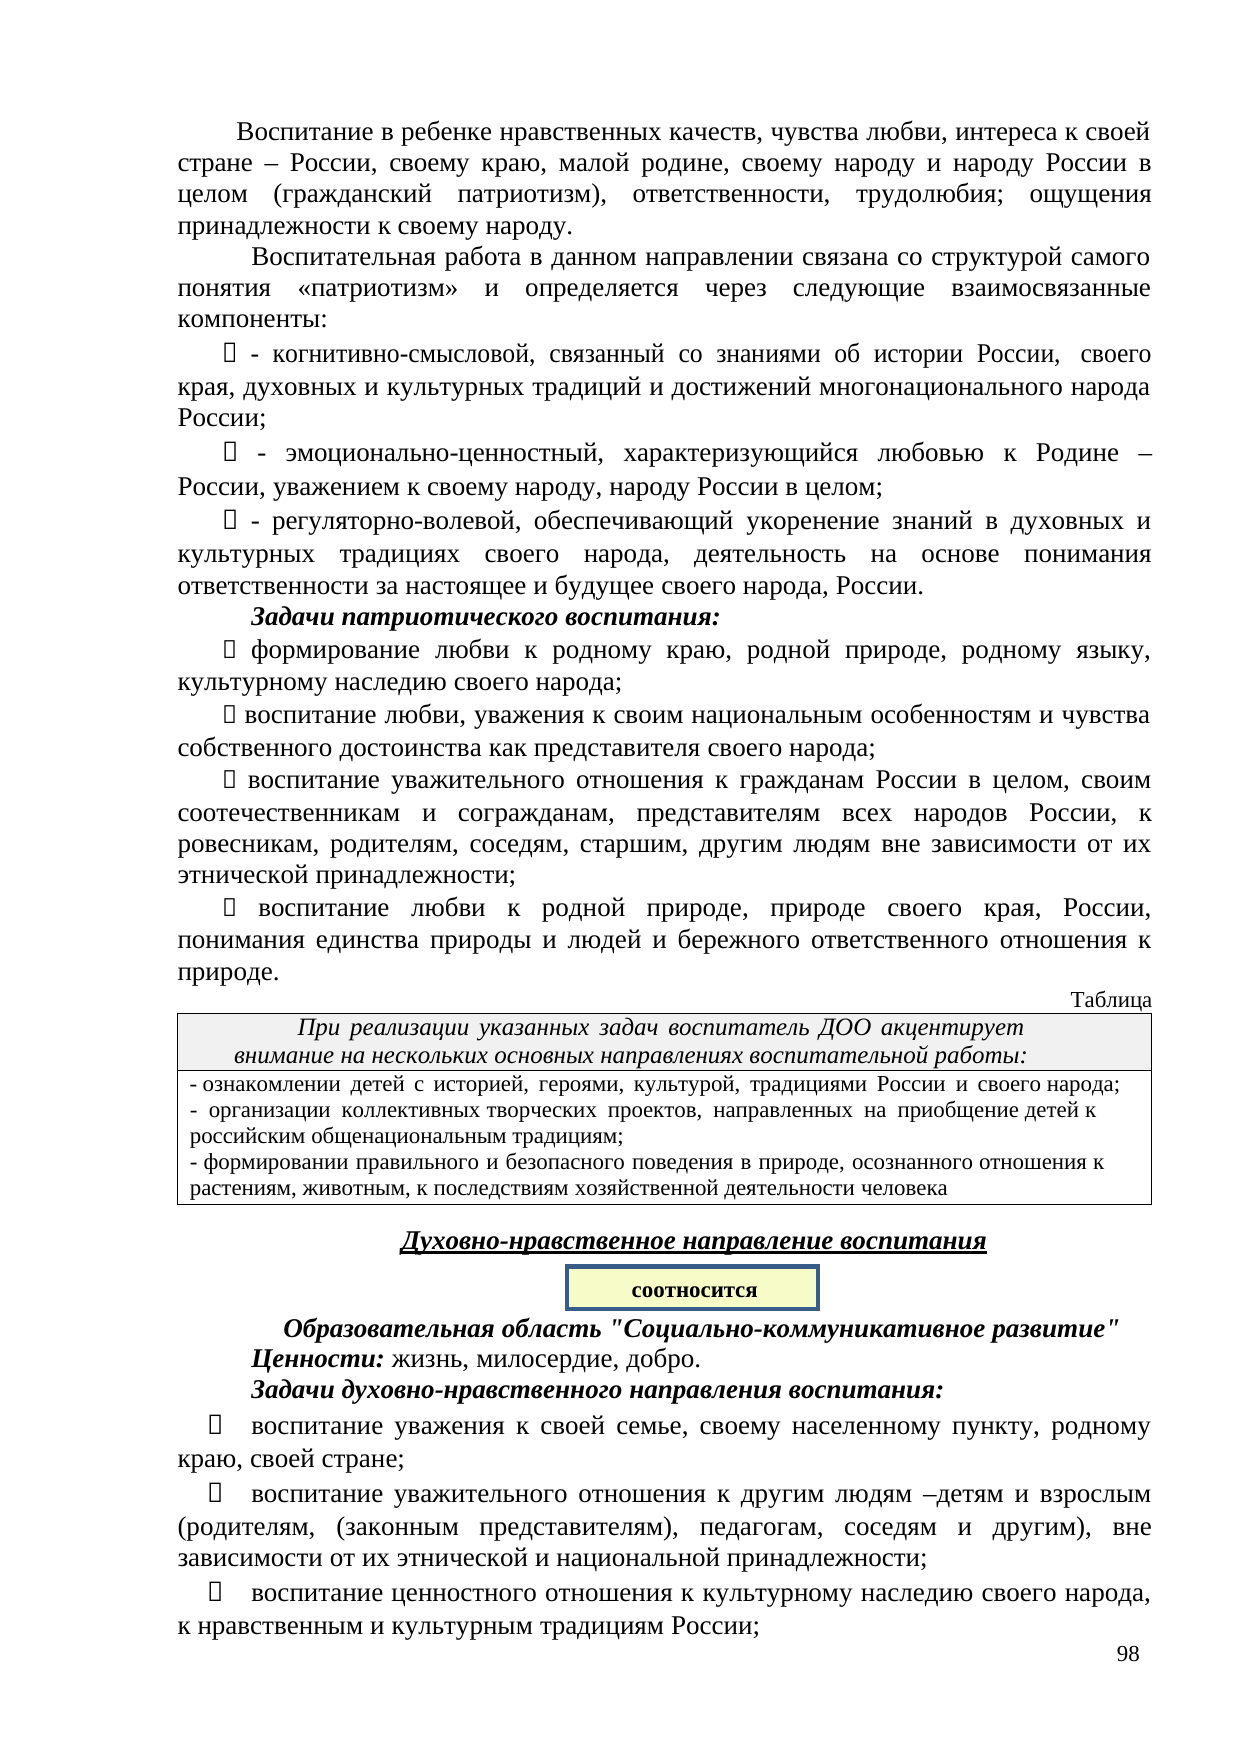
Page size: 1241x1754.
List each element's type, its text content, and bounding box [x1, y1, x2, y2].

table_header При реализации указанных задач воспитатель ДОО акцентирует внимание на нескольких основных направлениях воспитательной работы: [178, 1014, 1151, 1070]
list воспитание ценностного отношения к культурному наследию своего народа, к нравственным и культурным традициям России; [177, 1572, 1152, 1640]
text  воспитание уважительного отношения к гражданам России в целом, своим соотечественникам и согражданам, представителям всех народов России, к ровесникам, родителям, соседям, старшим, другим людям вне зависимости от их этнической принадлежности; [177, 762, 1152, 889]
text Воспитательная работа в данном направлении связана со структурой самого понятия «патриотизм» и определяется через следующие взаимосвязанные компоненты: [177, 240, 1151, 333]
table_cell ознакомлении детей с историей, героями, культурой, традициями России и своего народа; организации коллективных творческих проектов, направленных на приобщение детей к российским общенациональным традициям; формировании правильного и безопасного поведения в природе, осознанного отношения к растениям, животным, к последствиям хозяйственной деятельности человека [178, 1071, 1151, 1204]
text Таблица [177, 986, 1152, 1012]
text  воспитание любви к родной природе, природе своего края, России, понимания единства природы и людей и бережного ответственного отношения к природе. [177, 889, 1151, 986]
text  - когнитивно-смысловой, связанный со знаниями об истории России, своего края, духовных и культурных традиций и достижений многонационального народа России; [177, 333, 1152, 433]
list воспитание уважения к своей семье, своему населенному пункту, родному краю, своей стране; [177, 1405, 1152, 1473]
list воспитание уважительного отношения к другим людям –детям и взрослым (родителям, (законным представителям), педагогам, соседям и другим), вне зависимости от их этнической и национальной принадлежности; [177, 1473, 1152, 1572]
subtitle Задачи патриотического воспитания: [251, 601, 1221, 631]
text Воспитание в ребенке нравственных качеств, чувства любви, интереса к своей стране – России, своему краю, малой родине, своему народу и народу России в целом (гражданский патриотизм), ответственности, трудолюбия; ощущения принадлежности к своему народу. [177, 115, 1151, 240]
text Образовательная область "Социально-коммуникативное развитие" Ценности: жизнь, милосердие, добро. [251, 1256, 1120, 1374]
text  воспитание любви, уважения к своим национальным особенностям и чувства собственного достоинства как представителя своего народа; [177, 697, 1151, 762]
text  - регуляторно-волевой, обеспечивающий укоренение знаний в духовных и культурных традициях своего народа, деятельность на основе понимания ответственности за настоящее и будущее своего народа, России. [177, 501, 1151, 600]
subtitle Задачи духовно-нравственного направления воспитания: [251, 1374, 1221, 1405]
text Духовно-нравственное направление воспитания [401, 1224, 1221, 1255]
text  - эмоционально-ценностный, характеризующийся любовью к Родине – России, уважением к своему народу, народу России в целом; [177, 433, 1152, 501]
text  формирование любви к родному краю, родной природе, родному языку, культурному наследию своего народа; [177, 631, 1151, 697]
